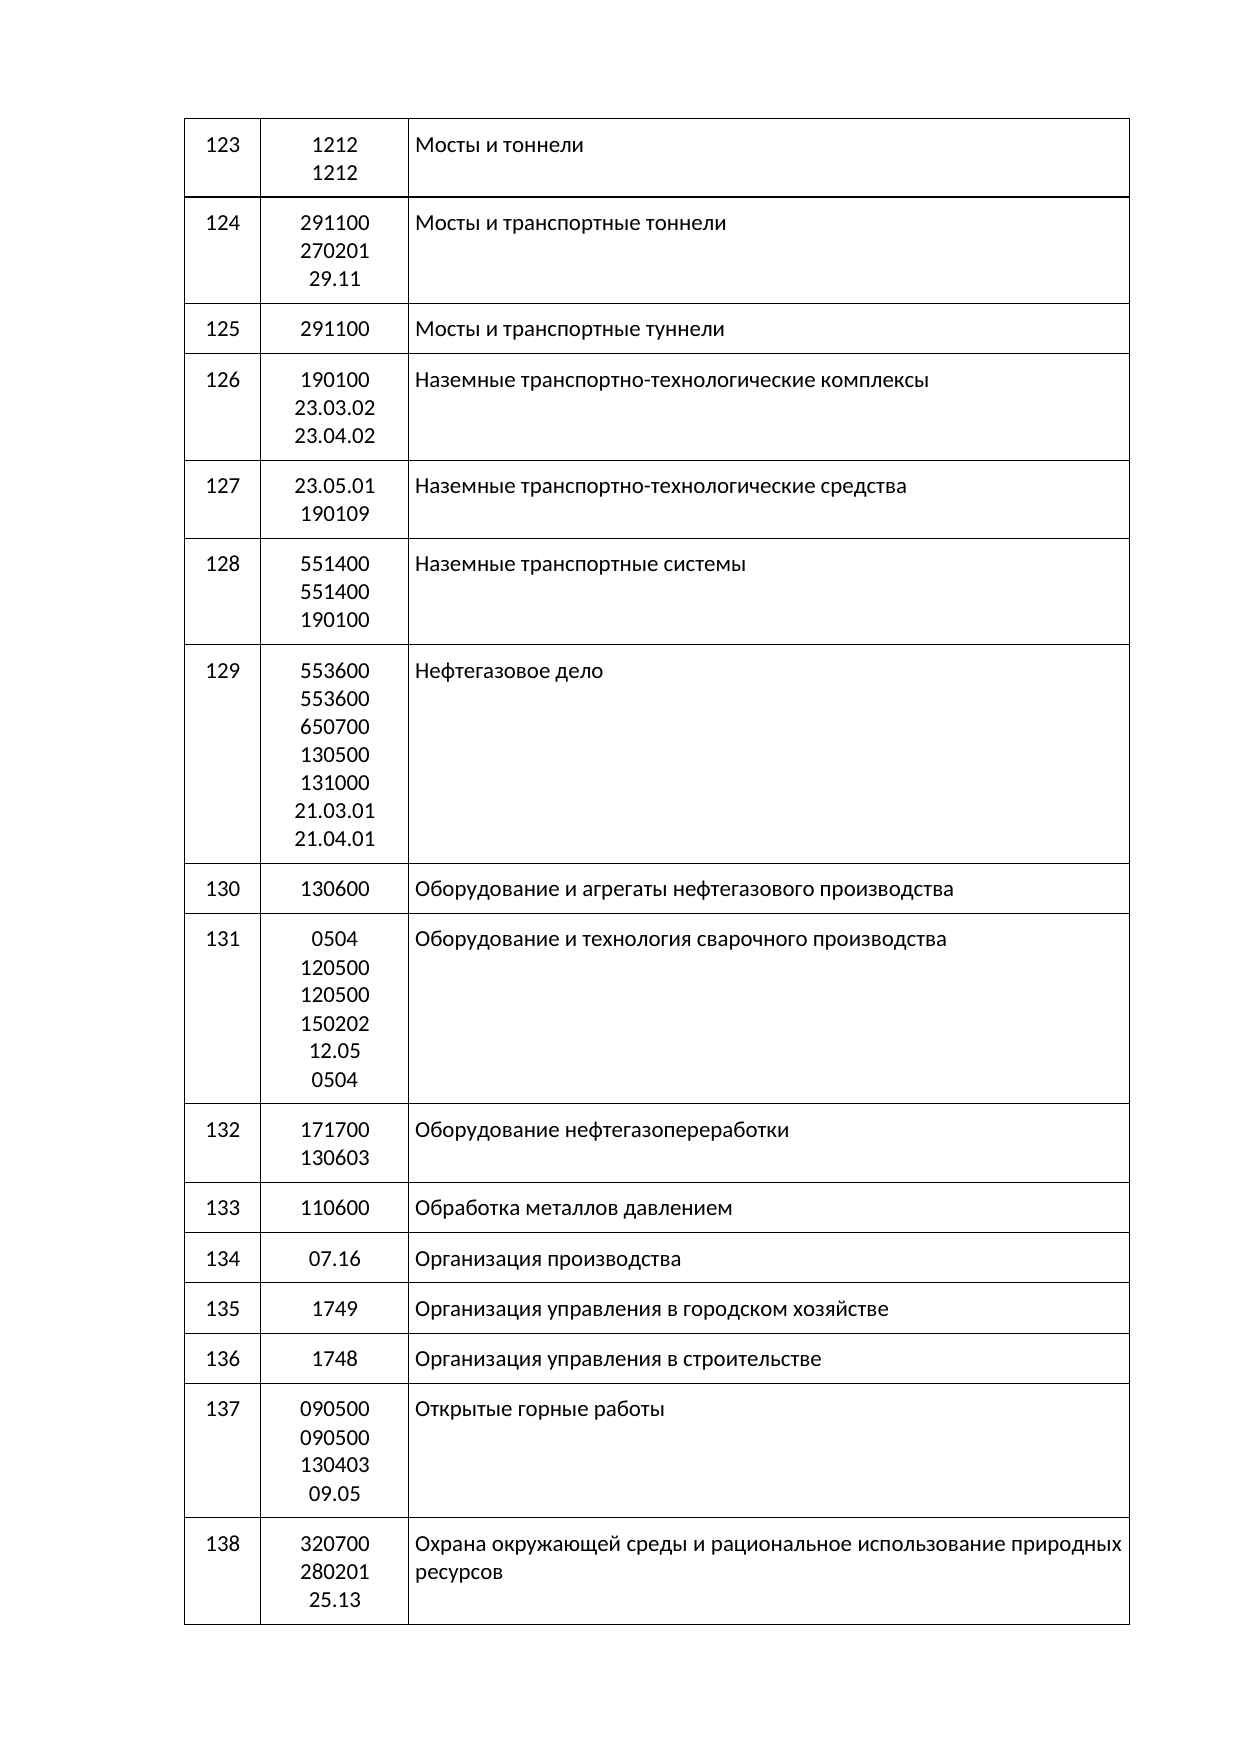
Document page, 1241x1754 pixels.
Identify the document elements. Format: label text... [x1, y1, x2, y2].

table_cell 1212 1212 [261, 119, 408, 196]
table_cell 124 [185, 198, 260, 303]
table_cell 190100 23.03.02 23.04.02 [261, 354, 408, 459]
table_cell Открытые горные работы [409, 1384, 1129, 1517]
table_cell 125 [185, 304, 260, 353]
table_cell 126 [185, 354, 260, 459]
table_cell 551400 551400 190100 [261, 539, 408, 644]
table_cell Наземные транспортные системы [409, 539, 1129, 644]
table_cell 137 [185, 1384, 260, 1517]
table_cell 131 [185, 914, 260, 1103]
table_cell 291100 [261, 304, 408, 353]
table_cell 291100 270201 29.11 [261, 198, 408, 303]
table_cell Организация производства [409, 1233, 1129, 1282]
table_cell Мосты и транспортные тоннели [409, 198, 1129, 303]
table_cell Оборудование нефтегазопереработки [409, 1104, 1129, 1182]
table_cell 23.05.01 190109 [261, 461, 408, 538]
table_cell Обработка металлов давлением [409, 1183, 1129, 1232]
table_cell 07.16 [261, 1233, 408, 1282]
table_cell 123 [185, 119, 260, 196]
table_cell Нефтегазовое дело [409, 645, 1129, 863]
table_cell Организация управления в городском хозяйстве [409, 1283, 1129, 1333]
table_cell 134 [185, 1233, 260, 1282]
table_cell 171700 130603 [261, 1104, 408, 1182]
table_cell 110600 [261, 1183, 408, 1232]
table_cell Мосты и тоннели [409, 119, 1129, 196]
table_cell Наземные транспортно-технологические комплексы [409, 354, 1129, 459]
table_cell 135 [185, 1283, 260, 1333]
table_cell Мосты и транспортные туннели [409, 304, 1129, 353]
table_cell 130 [185, 864, 260, 913]
table_cell 128 [185, 539, 260, 644]
table_cell Оборудование и технология сварочного производства [409, 914, 1129, 1103]
table_cell 320700 280201 25.13 [261, 1518, 408, 1624]
table_cell 136 [185, 1334, 260, 1383]
table_cell 553600 553600 650700 130500 131000 21.03.01 21.04.01 [261, 645, 408, 863]
table_cell Организация управления в строительстве [409, 1334, 1129, 1383]
table_cell Оборудование и агрегаты нефтегазового производства [409, 864, 1129, 913]
table_cell 132 [185, 1104, 260, 1182]
table_cell 0504 120500 120500 150202 12.05 0504 [261, 914, 408, 1103]
table_cell 090500 090500 130403 09.05 [261, 1384, 408, 1517]
table_cell 1748 [261, 1334, 408, 1383]
table_cell 129 [185, 645, 260, 863]
table_cell 133 [185, 1183, 260, 1232]
table_cell 130600 [261, 864, 408, 913]
table_cell 138 [185, 1518, 260, 1624]
table_cell 1749 [261, 1283, 408, 1333]
table_cell Наземные транспортно-технологические средства [409, 461, 1129, 538]
table_cell 127 [185, 461, 260, 538]
table_cell Охрана окружающей среды и рациональное использование природных ресурсов [409, 1518, 1129, 1624]
